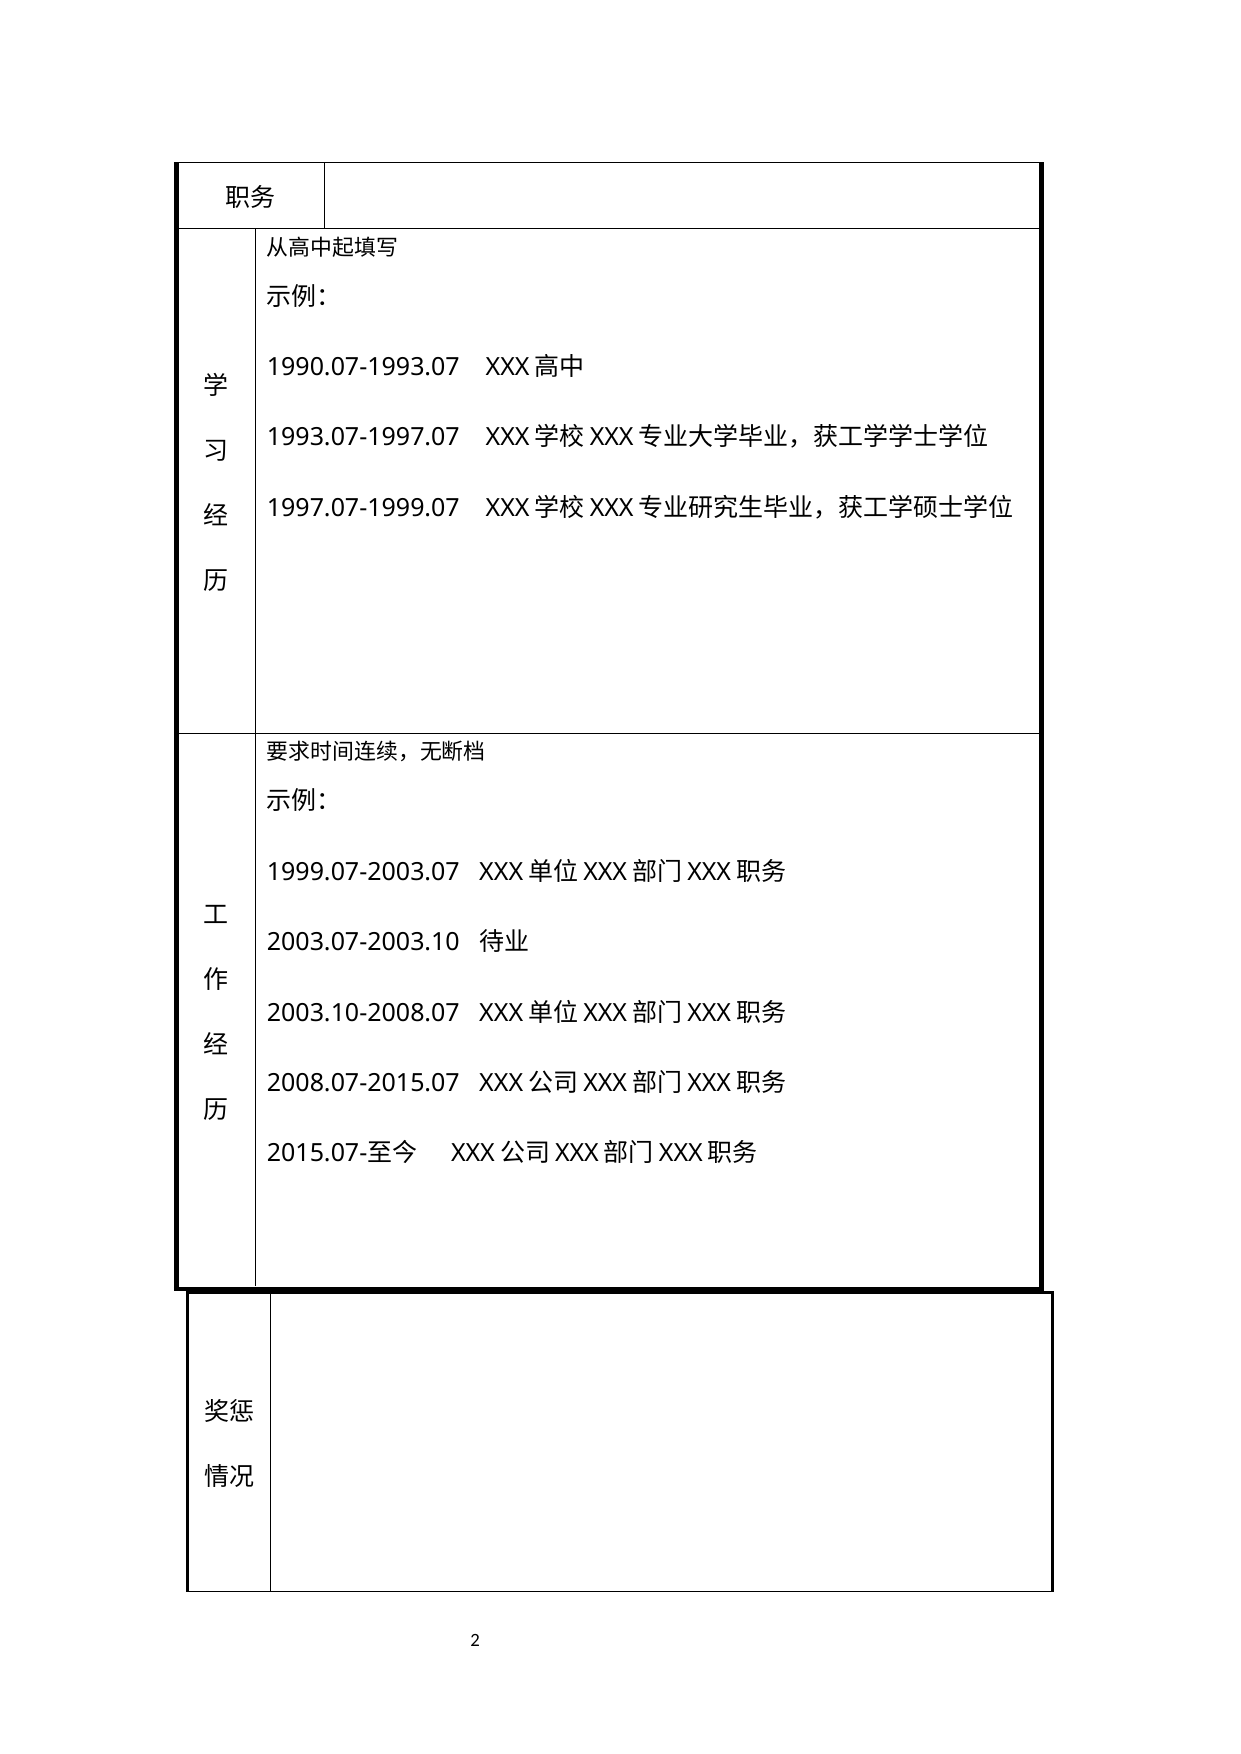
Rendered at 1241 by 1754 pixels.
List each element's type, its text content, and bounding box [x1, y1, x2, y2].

table_cell [325, 163, 1039, 228]
table_cell 学 习 经 历 [179, 229, 255, 733]
table_cell 现单位 及职务 [179, 163, 324, 228]
table_header [271, 1294, 1051, 1591]
table_cell 工 作 经 历 [179, 734, 255, 1286]
table_header 奖惩 情况 [189, 1294, 270, 1591]
table_cell 从高中起填写 示例： 1990.07-1993.07 XXX高中 1993.07-1997.07 XXX学校XXX专业大学毕业，获工学学士学位 1997.07-1999.07 XXX学校XXX专业研究生毕业，获工学硕士学位 [256, 229, 1039, 733]
table_cell 要求时间连续，无断档 示例： 1999.07-2003.07 XXX单位XXX部门XXX职务 2003.07-2003.10 待业 2003.10-2008.07 XXX单位XXX部门XXX职务 2008.07-2015.07 XXX公司XXX部门XXX职务 2015.07-至今 XXX公司XXX部门XXX职务 [256, 734, 1039, 1286]
